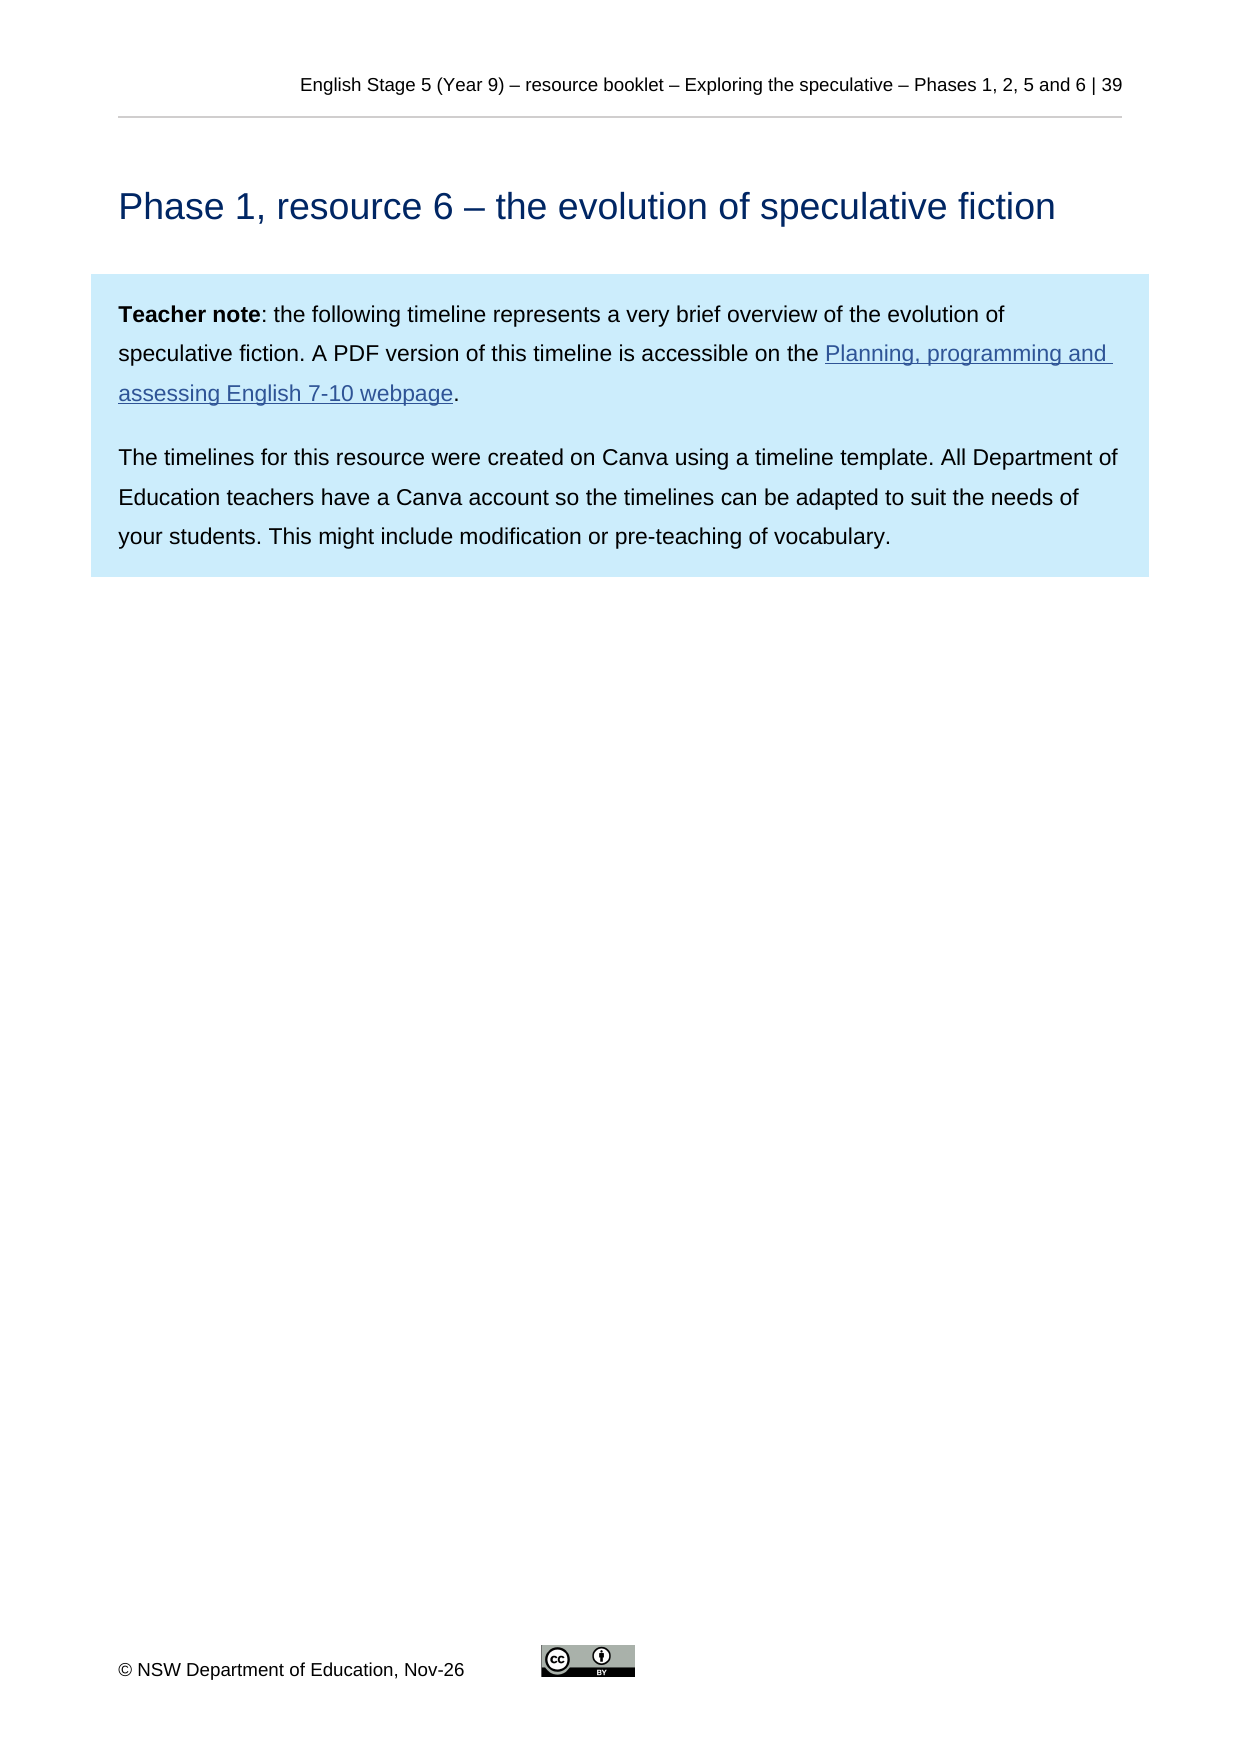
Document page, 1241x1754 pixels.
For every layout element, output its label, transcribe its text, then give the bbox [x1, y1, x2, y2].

text The timelines for this resource were created on Canva using a timeline template. All Department of Education teachers have a Canva account so the timelines can be adapted to suit the needs of your students. This might include modification or pre-teaching of vocabulary. [97, 417, 1143, 570]
subtitle Phase 1, resource 6 – the evolution of speculative fiction [118, 184, 1122, 227]
picture [541, 1645, 635, 1677]
text Teacher note: the following timeline represents a very brief overview of the evolution of speculative fiction. A PDF version of this timeline is accessible on the Planning, programming and assessing English 7-10 webpage. [97, 280, 1143, 406]
